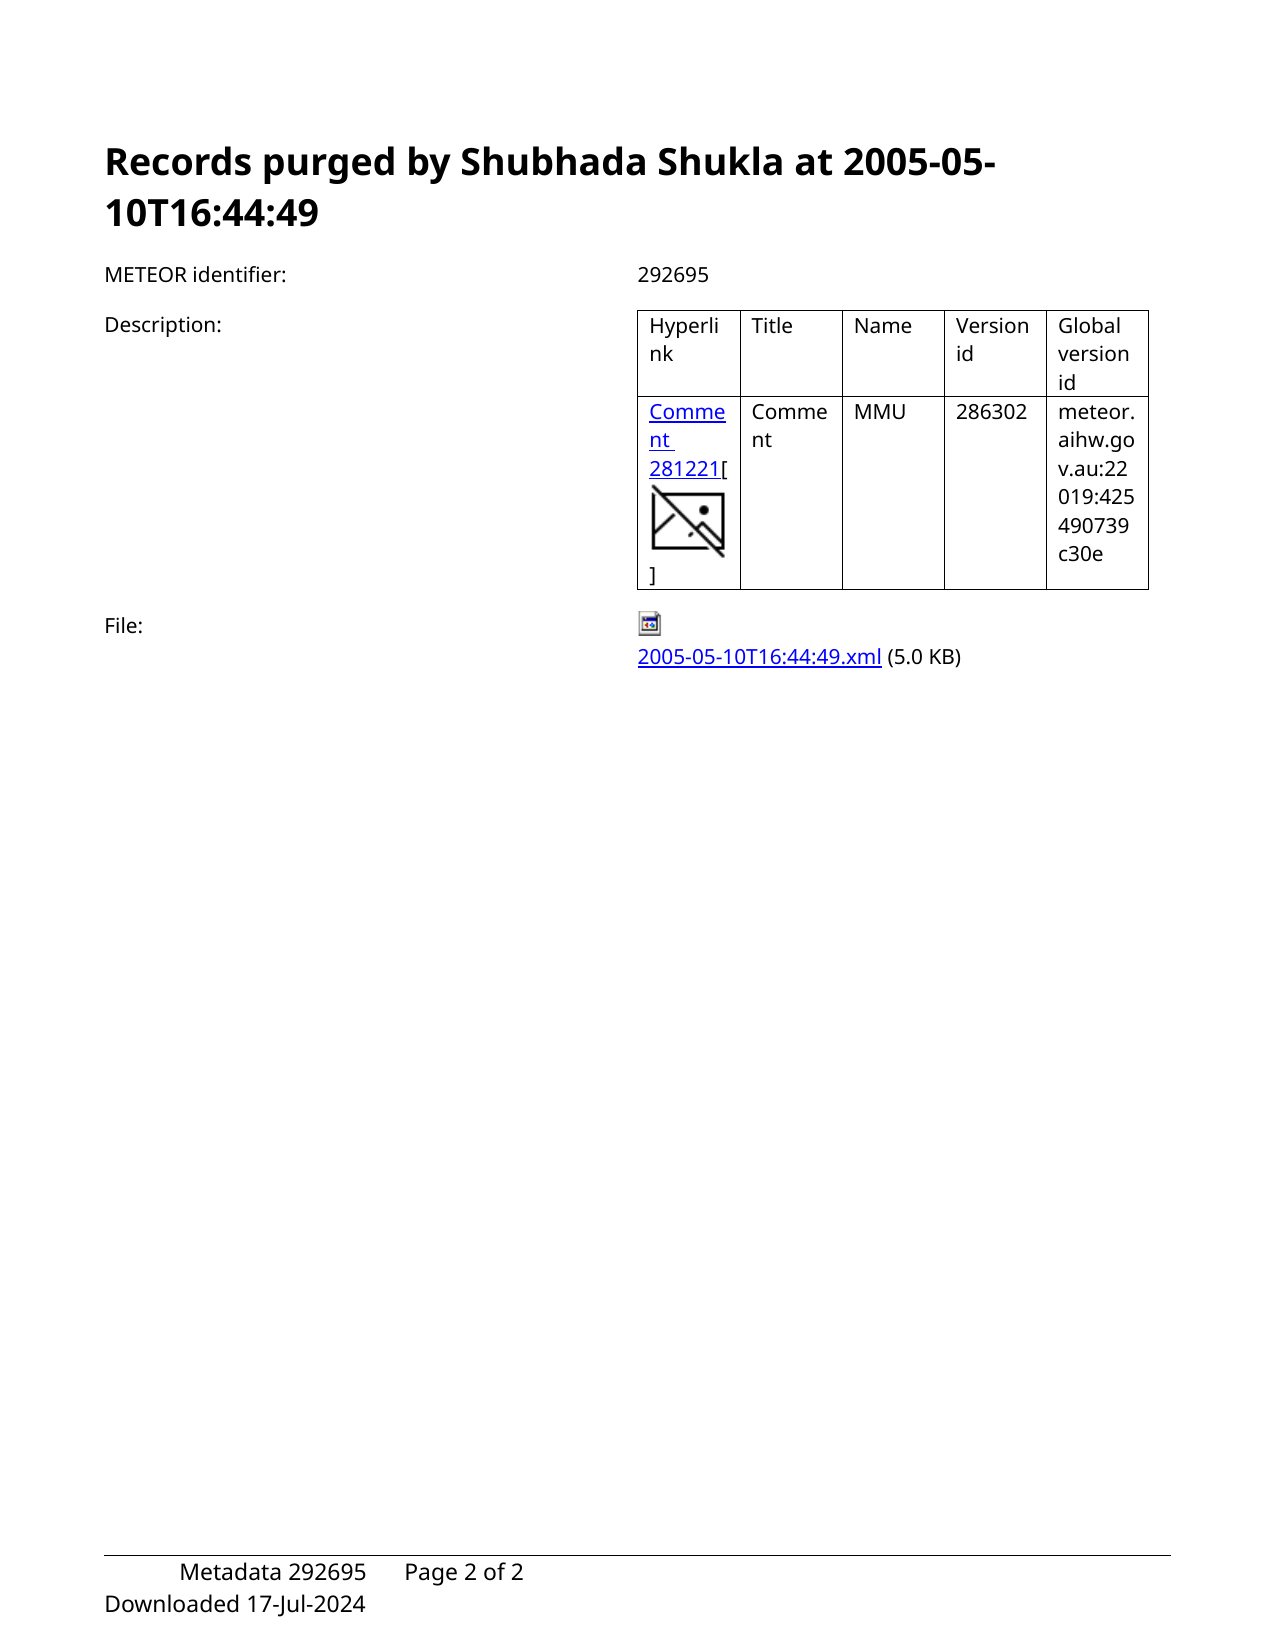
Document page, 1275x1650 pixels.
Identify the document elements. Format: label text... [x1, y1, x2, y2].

table_header METEOR identifier: [93, 250, 626, 299]
subtitle Records purged by Shubhada Shukla at 2005-05-10T16:44:49 [104, 135, 1171, 237]
table_cell [626, 299, 1159, 601]
table_cell Description: [93, 299, 626, 601]
table_cell File: [93, 601, 626, 712]
table_cell 2005-05-10T16:44:49.xml (5.0 KB) [626, 601, 1159, 712]
table_header 292695 [626, 250, 1159, 299]
